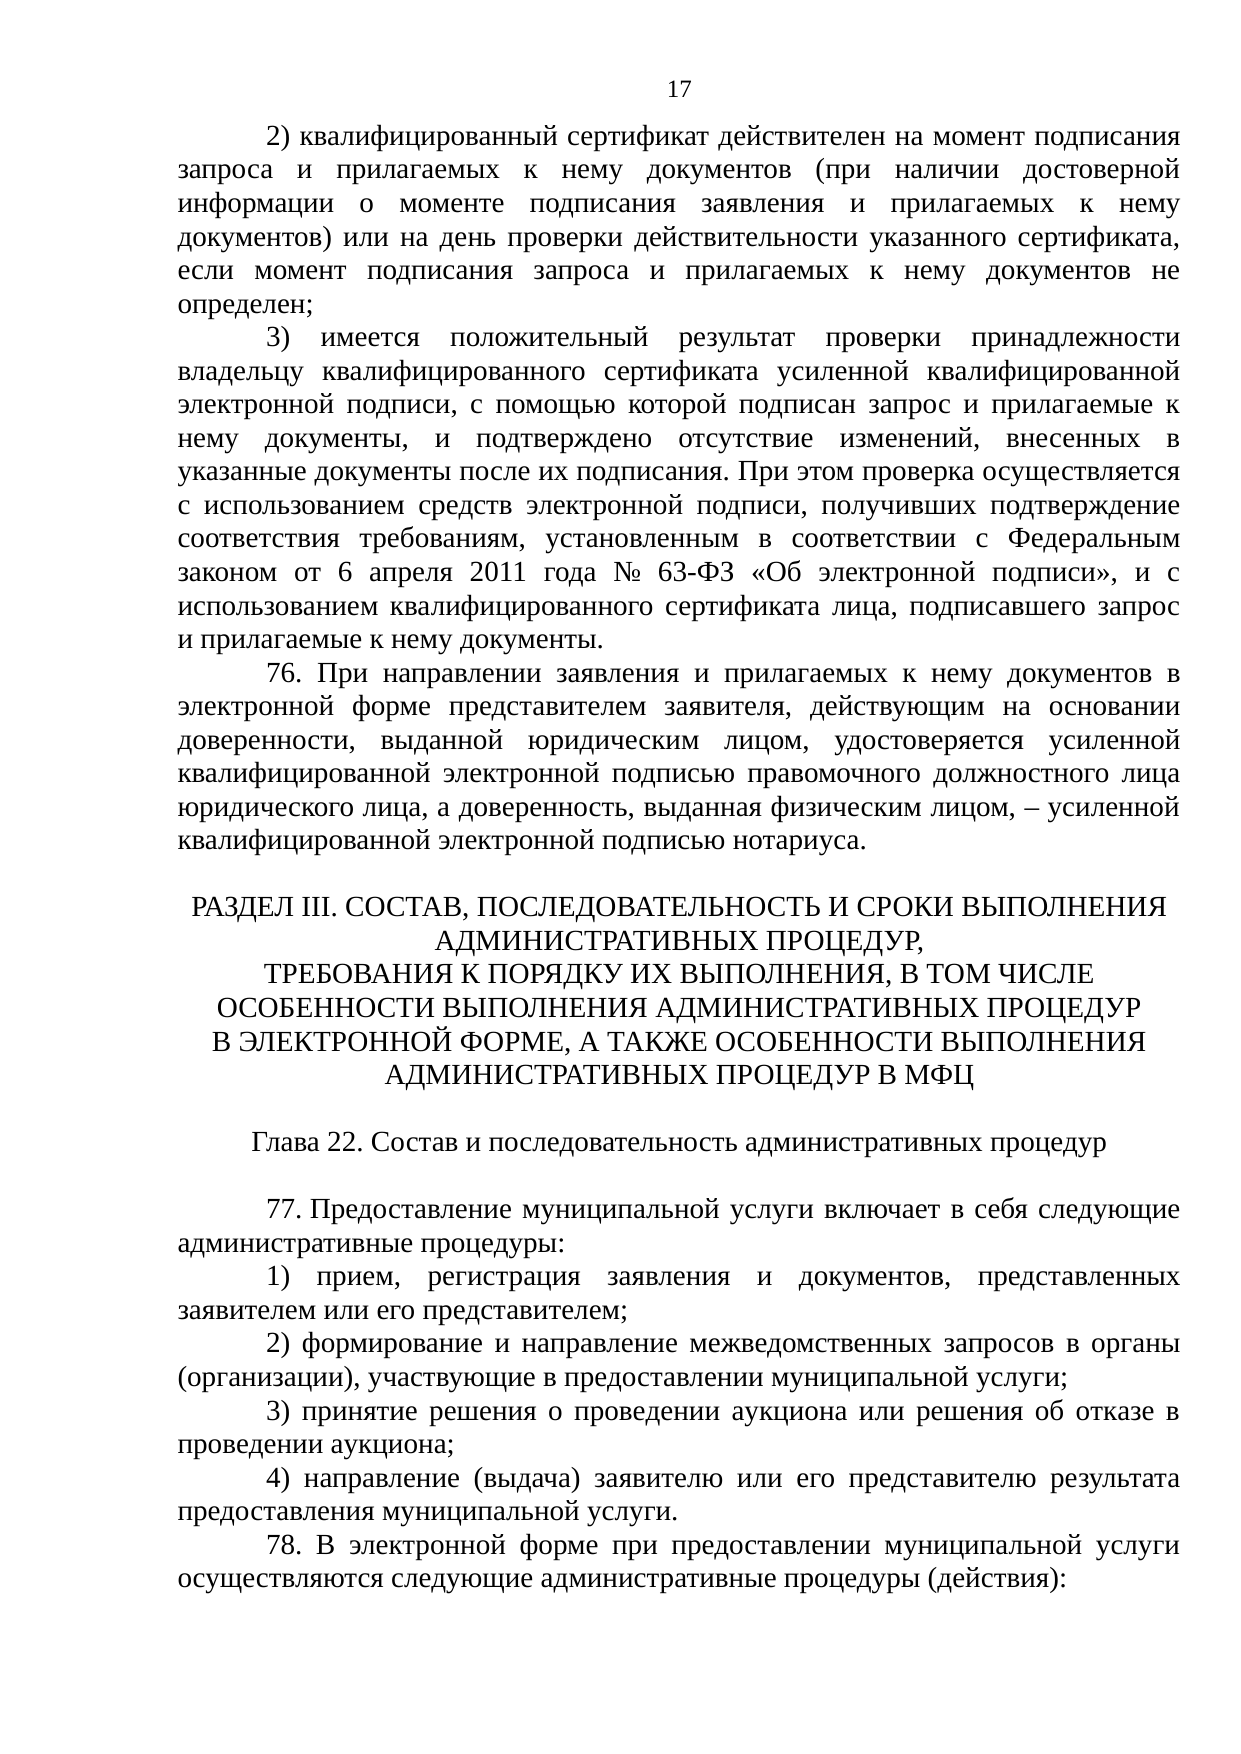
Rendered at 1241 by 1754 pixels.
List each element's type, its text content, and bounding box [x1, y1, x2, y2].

text 4) направление (выдача) заявителю или его представителю результата предоставления муниципальной услуги. [177, 1460, 1181, 1527]
text 1) прием, регистрация заявления и документов, представленных заявителем или его представителем; [177, 1258, 1181, 1326]
text РАЗДЕЛ III. СОСТАВ, ПОСЛЕДОВАТЕЛЬНОСТЬ И СРОКИ ВЫПОЛНЕНИЯ АДМИНИСТРАТИВНЫХ ПРОЦЕДУР, ТРЕБОВАНИЯ К ПОРЯДКУ ИХ ВЫПОЛНЕНИЯ, В ТОМ ЧИСЛЕ ОСОБЕННОСТИ ВЫПОЛНЕНИЯ АДМИНИСТРАТИВНЫХ ПРОЦЕДУР В ЭЛЕКТРОННОЙ ФОРМЕ, А ТАКЖЕ ОСОБЕННОСТИ ВЫПОЛНЕНИЯ АДМИНИСТРАТИВНЫХ ПРОЦЕДУР В МФЦ [177, 889, 1181, 1091]
text 3) имеется положительный результат проверки принадлежности владельцу квалифицированного сертификата усиленной квалифицированной электронной подписи, с помощью которой подписан запрос и прилагаемые к нему документы, и подтверждено отсутствие изменений, внесенных в указанные документы после их подписания. При этом проверка осуществляется с использованием средств электронной подписи, получивших подтверждение соответствия требованиям, установленным в соответствии с Федеральным законом от 6 апреля 2011 года № 63-ФЗ «Об электронной подписи», и с использованием квалифицированного сертификата лица, подписавшего запрос и прилагаемые к нему документы. [177, 319, 1181, 655]
text 3) принятие решения о проведении аукциона или решения об отказе в проведении аукциона; [177, 1393, 1181, 1460]
text Глава 22. Состав и последовательность административных процедур [177, 1124, 1181, 1158]
text 78. В электронной форме при предоставлении муниципальной услуги осуществляются следующие административные процедуры (действия): [177, 1527, 1181, 1594]
text 2) квалифицированный сертификат действителен на момент подписания запроса и прилагаемых к нему документов (при наличии достоверной информации о моменте подписания заявления и прилагаемых к нему документов) или на день проверки действительности указанного сертификата, если момент подписания запроса и прилагаемых к нему документов не определен; [177, 118, 1181, 319]
text 76. При направлении заявления и прилагаемых к нему документов в электронной форме представителем заявителя, действующим на основании доверенности, выданной юридическим лицом, удостоверяется усиленной квалифицированной электронной подписью правомочного должностного лица юридического лица, а доверенность, выданная физическим лицом, – усиленной квалифицированной электронной подписью нотариуса. [177, 655, 1181, 856]
text 2) формирование и направление межведомственных запросов в органы (организации), участвующие в предоставлении муниципальной услуги; [177, 1326, 1181, 1393]
text 77. Предоставление муниципальной услуги включает в себя следующие административные процедуры: [177, 1191, 1181, 1258]
